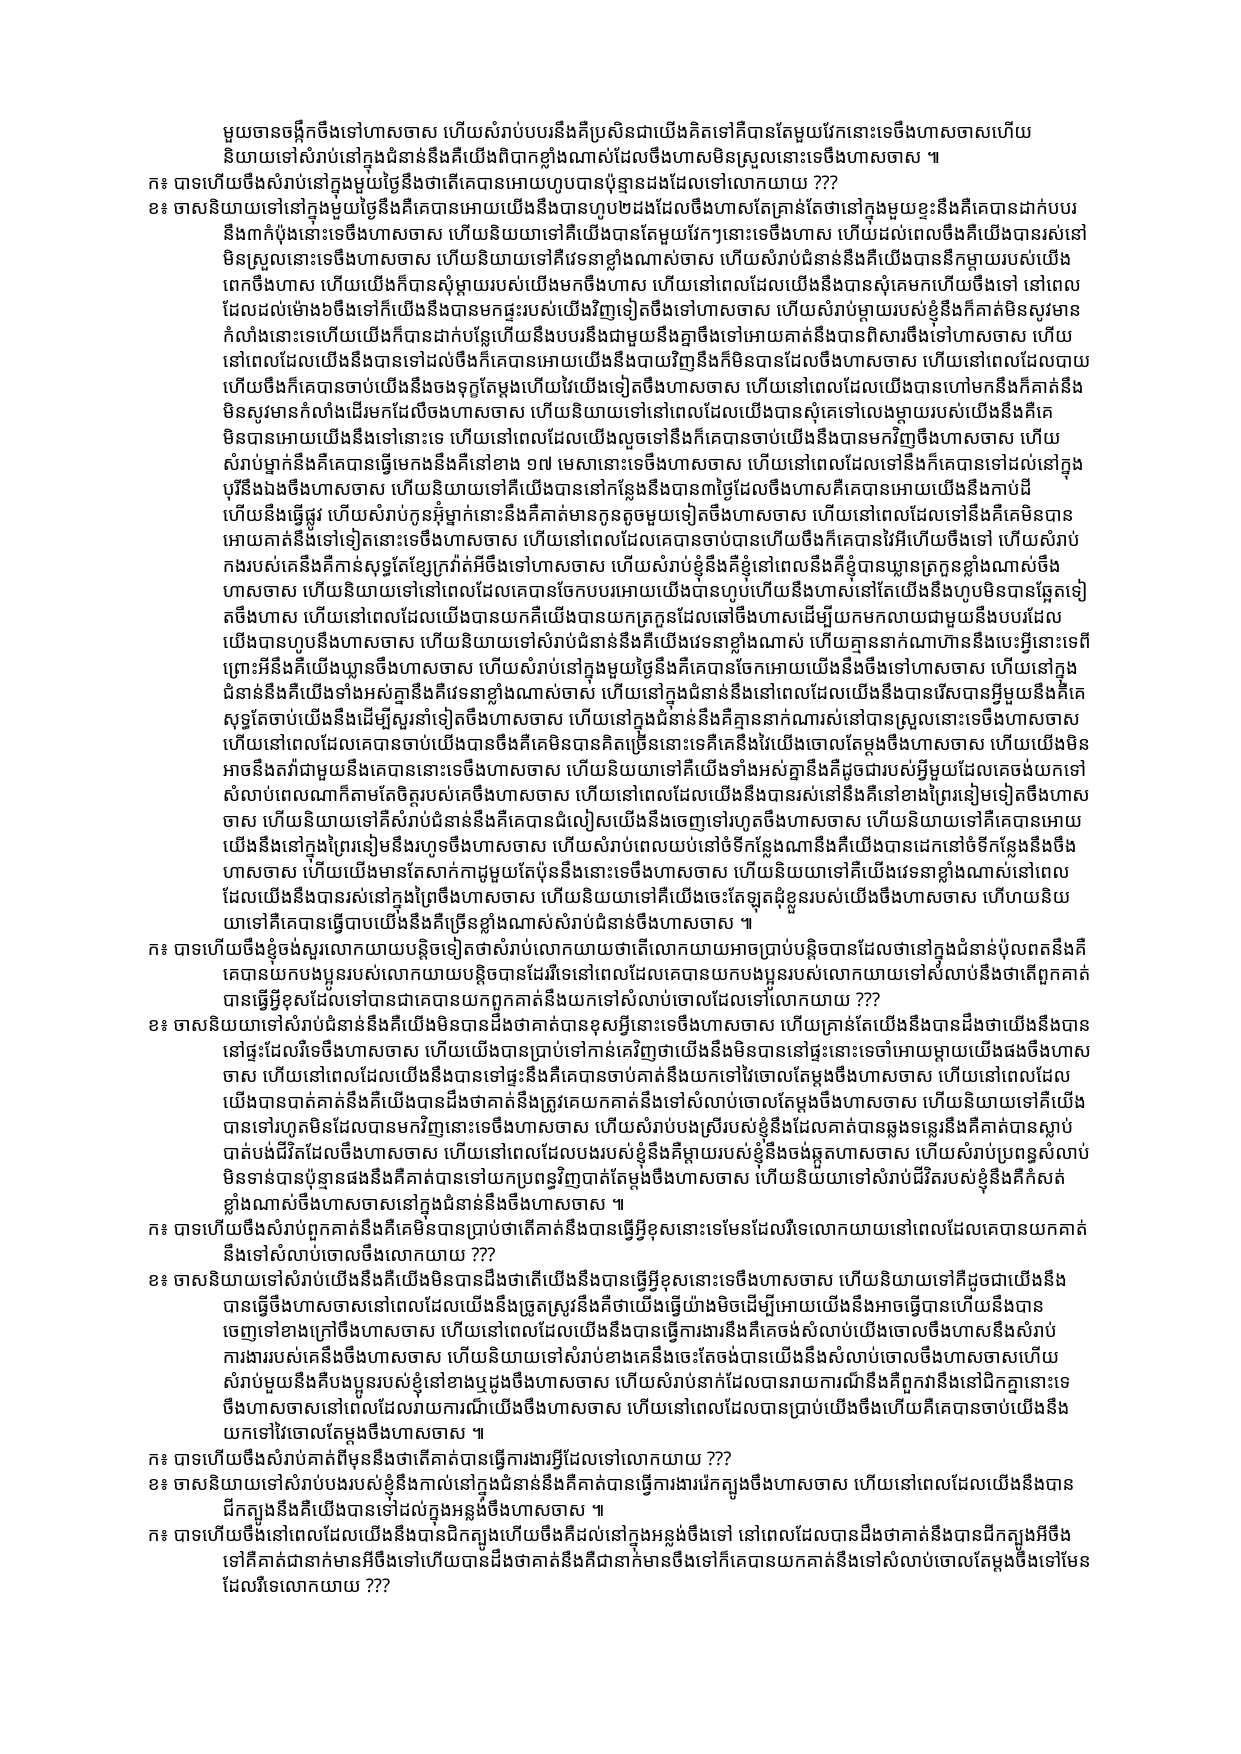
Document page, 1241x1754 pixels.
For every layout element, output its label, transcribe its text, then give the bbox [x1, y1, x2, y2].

text ក៖ បាទហើយចឹងសំរាប់នៅក្នុងមួយថ្ងៃនឹងថាតើគេបានអោយហូបបានប៉ុន្មានដងដែលទៅលោកយាយ ??? [148, 169, 1092, 195]
text ខ៖ ចាសនិយាយទៅសំរាប់យើងនឹងគឺយើងមិនបានដឹងថាតើយើងនឹងបានធ្វើអ្វីខុសនោះទេចឹងហាសចាស ហើយនិយាយទៅគឺដូចជាយើងនឹងបានធ្វើចឹងហាសចាសនៅពេលដែលយើងនឹងច្រូតស្រូវនឹងគឺថាយើងធ្វើយ៉ាងមិចដើម្បីអោយយើងនឹងអាចធ្វើបានហើយនឹងបានចេញទៅខាងក្រៅចឹងហាសចាស ហើយនៅពេលដែលយើងនឹងបានធ្វើការងារនឹងគឹគេចង់សំលាប់យើងចោលចឹងហាសនឹងសំរាប់ការងាររបស់គេនឹងចឹងហាសចាស ហើយនិយាយទៅសំរាប់ខាងគេនឹងចេះតែចង់បានយើងនឹងសំលាប់ចោលចឹងហាសចាស​ហើយសំរាប់មួយនឹងគឺបងប្អូនរបស់ខ្ញុំនៅខាងឬដូងចឹងហាសចាស ហើយសំរាប់នាក់ដែលបានរាយការណ៏នឹងគឺពួកវានឹងនៅជិកគ្នានោះទេចឹងហាសចាសនៅពេលដែលរាយការណ៏យើងចឹងហាសចាស ហើយនៅពេលដែលបានប្រាប់យើងចឹងហើយគឺគេបានចាប់យើងនឹងយកទៅវៃចោលតែម្ដងចឹងហាសចាស ៕ [148, 1267, 1092, 1445]
text ខ៖ ចាសនិយយាទៅសំរាប់ជំនាន់នឹងគឺយើងមិនបានដឹងថាគាត់បានខុសអ្វីនោះទេចឹងហាសចាស ហើយគ្រាន់តែយើងនឹងបានដឹងថាយើងនឹងបាននៅផ្ទះដែលរឺទេចឹងហាសចាស ហើយយើងបានប្រាប់ទៅកាន់គេវិញថាយើងនឹងមិនបាននៅផ្ទះនោះទេចាំអោយម្ដាយយើងផងចឹងហាសចាស ហើយនៅពេលដែលយើងនឹងបានទៅផ្ទះនឹងគឺគេបានចាប់គាត់នឹងយកទៅវៃចោលតែម្ដងចឹងហាសចាស ហើយនៅពេលដែលយើងបានបាត់គាត់នឹងគឺយើងបានដឹងថាគាត់នឹងត្រូវគេយកគាត់នឹងទៅសំលាប់ចោលតែម្ដងចឹងហាសចាស ហើយនិយាយទៅគឺយើងបានទៅរហូតមិនដែលបានមកវិញនោះទេចឹងហាសចាស ហើយសំរាប់បងស្រីរបស់ខ្ញុំនឹងដែលគាត់បានឆ្លងទន្លេរនឹងគឺគាត់បានស្លាប់បាត់បង់ជីវិតដែលចឹងហាសចាស ហើយនៅពេលដែលបងរបស់ខ្ញុំនឹងគឺម្ដាយរបស់ខ្ញុំនឹងចង់ឆ្កួតហាសចាស ហើយសំរាប់ប្រពន្ធសំលាប់មិនទាន់បានប៉ុន្មានផងនឹងគឺគាត់បានទៅយកប្រពន្ធវិញបាត់តែម្ដងចឹងហាសចាស ហើយនិយយាទៅសំរាប់ជីវិតរបស់ខ្ញុំនឹងគឺកំសត់ខ្លាំងណាស់ចឹងហាសចាសនៅក្នុងជំនាន់នឹងចឹងហាសចាស ៕ [148, 1011, 1092, 1216]
text ក៖ បាទហើយចឹងសំរាប់គាត់ពីមុននឹងថាតើគាត់បានធ្វើការងារអ្វីដែលទៅលោកយាយ ??? [148, 1445, 1092, 1471]
text ខ៖ ចាសនិយាយទៅនៅក្នុងមួយថ្ងៃនឹងគឺគេបានអោយយើងនឹងបានហូប២ដងដែលចឹងហាសតែគ្រាន់តែថានៅក្នុងមួយខ្ទះនឹងគឺគេបានដាក់បបរនឹង៣កំប៉ុងនោះទេចឹងហាសចាស ហើយនិយយាទៅគឺយើងបានតែមួយវែកៗនោះទេចឹងហាស ហើយដល់ពេលចឹងគឺយើងបានរស់នៅមិនស្រួលនោះទេចឹងហាសចាស ហើយនិយាយទៅគឺវេទនាខ្លាំងណាស់ចាស ហើយសំរាប់ជំនាន់នឹងគឺយើងបាននឹកម្ដាយរបស់យើងពេកចឹងហាស ហើយយើងក៏បានសុំម្ដាយរបស់យើងមកចឹងហាស ហើយនៅពេលដែលយើងនឹងបានសុំគេមកហើយចឹងទៅ នៅពេលដែលដល់ម៉ោង៦ចឹងទៅក៏យើងនឹងបានមកផ្ទះរបស់យើងវិញទៀតចឹងទៅហាសចាស ហើយសំរាប់ម្ដាយរបស់ខ្ញុំនឹងក៏គាត់មិនសូវមានកំលាំងនោះទេហើយយើងក៏បានដាក់បន្លែហើយនឹងបបរនឹងជាមួយនឹងគ្នាចឹងទៅអោយគាត់នឹងបានពិសារចឹងទៅហាសចាស ហើយនៅពេលដែលយើងនឹងបានទៅដល់ចឹងក៏គេបានអោយយើងនឹងបាយវិញនឹងក៏មិនបានដែលចឹងហាសចាស ហើយនៅពេលដែលបាយហើយចឹងក៏គេបានចាប់យើងនឹងចងទុក្ខតែម្ដងហើយវៃយើងទៀតចឹងហាសចាស ហើយនៅពេលដែលយើងបានហៅមកនឹងក៏គាត់នឹងមិនសូវមានកំលាំងដើរមកដែលឹចងហាសចាស ហើយនិយាយទៅនៅពេលដែលយើងបានសុំគេទៅលេងម្ដាយរបស់យើងនឹងគឺគេមិនបានអោយយើងនឹងទៅនោះទេ ហើយនៅពេលដែលយើងលួចទៅនឹងក៏គេបានចាប់យើងនឹងបានមកវិញចឹងហាសចាស ហើយសំរាប់ម្នាក់នឹងគឺគេបានធ្វើមេកងនឹងគឺនៅខាង ១៧ មេសានោះទេចឹងហាសចាស ហើយនៅពេលដែលទៅនឹងក៏គេបានទៅដល់នៅក្នុងបុរីនឹងឯងចឹងហាសចាស ហើយនិយាយទៅគឺយើងបាននៅកន្លែងនឹងបាន៣ថ្ងៃដែលចឹងហាសគឺគេបានអោយយើងនឹងកាប់ដីហើយនឹងធ្វើផ្លូវ ហើយសំរាប់កូនអ៊ុំម្នាក់នោះនឹងគឺគាត់មានកូនតូចមួយទៀតចឹងហាសចាស ហើយនៅពេលដែលទៅនឹងគឺគេមិនបានអោយគាត់នឹងទៅទៀតនោះទេចឹងហាសចាស ហើយនៅពេលដែលគេបានចាប់បានហើយចឹងក៏គេបានវៃអីហើយចឹងទៅ ហើយសំរាប់កងរបស់គេនឹងគឺកាន់សុទ្ធតែខ្សែក្រវ៉ាត់អីចឹងទៅហាសចាស ហើយសំរាប់ខ្ញុំនឹងគឺខ្ញុំនៅពេលនឹងគឺខ្ញុំបានឃ្លានត្រកួនខ្លាំងណាស់ចឹងហាសចាស ហើយនិយាយទៅនៅពេលដែលគេបានចែកបបរអោយយើងបានហូបហើយនឹងហាសនៅតែយើងនឹងហូបមិនបានឆ្អែតទៀតចឹងហាស ហើយនៅពេលដែលយើងបានយកគឺយើងបានយកត្រកួនដែលឆៅចឹងហាសដើម្បីយកមកលាយជាមួយនឹងបបរដែលយើងបានហូបនឹងហាសចាស ហើយនិយាយទៅសំរាប់ជំនាន់នឹងគឺយើងវេទនាខ្លាំងណាស់ ហើយគ្មាននាក់ណាហ៊ាននឹងបេះអ្វីនោះទេពីព្រោះអីនឹងគឺយើងឃ្លានចឹងហាសចាស ហើយសំរាប់នៅក្នុងមួយថ្ងៃនឹងគឺគេបានចែកអោយយើងនឹងចឹងទៅហាសចាស ហើយនៅក្នុងជំនាន់នឹងគឺយើងទាំងអស់គ្នានឹងគឺវេទនាខ្លាំងណាស់ចាស ហើយនៅក្នុងជំនាន់នឹងនៅពេលដែលយើងនឹងបានរើសបានអ្វីមួយនឹងគឺគេសុទ្ធតែចាប់យើងនឹងដើម្បីសួរនាំទៀតចឹងហាសចាស ហើយនៅក្នុងជំនាន់នឹងគឺគ្មាននាក់ណារស់នៅបានស្រួលនោះទេចឹងហាសចាស ហើយនៅពេលដែលគេបានចាប់យើងបានចឹងគឺគេមិនបានគិតច្រើននោះទេគឺគេនឹងវៃយើងចោលតែម្ដងចឹងហាសចាស ហើយយើងមិនអាចនឹងតវ៉ាជាមួយនឹងគេបាននោះទេចឹងហាសចាស ហើយនិយយាទៅគឺយើងទាំងអស់គ្នានឹងគឺដូចជារបស់អ្វីមួយដែលគេចង់យកទៅសំលាប់ពេលណាក៏តាមតែចិត្តរបស់គេចឹងហាសចាស ហើយនៅពេលដែលយើងនឹងបានរស់នៅនឹងគឺនៅខាងព្រៃរនៀមទៀតចឹងហាសចាស ហើយនិយាយទៅគឺសំរាប់ជំនាន់នឹងគឺគេបានជំលៀសយើងនឹងចេញទៅរហូតចឹងហាសចាស ហើយនិយាយទៅគឺគេបានអោយយើងនឹងនៅក្នុងព្រៃរនៀមនឹងរហូទចឹងហាសចាស ហើយសំរាប់ពេលយប់នៅចំទីកន្លែងណានឹងគឺយើងបានដេកនៅចំទីកន្លែងនឹងចឹងហាសចាស ហើយយើងមានតែសាក់កាដូមួយតែប៉ុននឹងនោះទេចឹងហាសចាស ហើយនិយយាទៅគឺយើងវេទនាខ្លាំងណាស់នៅពេលដែលយើងនឹងបានរស់នៅក្នុងព្រៃចឹងហាសចាស ហើយនិយយាទៅគឺយើងចេះតែឡុតដុំខ្លួនរបស់យើងចឹងហាសចាស ហើហយនិយយាទៅគឺគេបានធ្វើបាបយើងនឹងគឺច្រើនខ្លាំងណាស់សំរាប់ជំនាន់ចឹងហាសចាស ៕ [148, 195, 1092, 935]
text ក៖ បាទហើយចឹងសំរាប់ពួកគាត់នឹងគឺគេមិនបានប្រាប់ថាតើគាត់នឹងបានធ្វើអ្វីខុសនោះទេមែនដែលរឺទេលោកយាយនៅពេលដែលគេបានយកគាត់នឹងទៅសំលាប់ចោលចឹងលោកយាយ ??? [148, 1216, 1092, 1267]
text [148, 118, 1092, 169]
text ក៖ បាទហើយចឹងខ្ញុំចង់សួរលោកយាយបន្ដិចទៀតថាសំរាប់លោកយាយថាតើលោកយាយអាចប្រាប់បន្ដិចបានដែលថានៅក្នុងជំនាន់ប៉ុលពតនឹងគឺគេបានយកបងប្អូនរបស់លោកយាយបន្ដិចបានដែររឺទេនៅពេលដែលគេបានយកបងប្អូនរបស់លោកយាយទៅសំលាប់នឹងថាតើពួកគាត់បានធ្វើអ្វីខុសដែលទៅបានជាគេបានយកពួកគាត់នឹងយកទៅសំលាប់ចោលដែលទៅលោកយាយ ??? [148, 935, 1092, 1011]
text ក៖ បាទហើយចឹងនៅពេលដែលយើងនឹងបានជិកត្បូងហើយចឹងគឺដល់នៅក្នុងអន្លង់ចឹងទៅ នៅពេលដែលបានដឹងថាគាត់នឹងបានជីកត្បូងអីចឹងទៅគឺគាត់ជានាក់មានអីចឹងទៅហើយបានដឹងថាគាត់នឹងគឺជានាក់មានចឹងទៅក៏គេបានយកគាត់នឹងទៅសំលាប់ចោលតែម្ដងចឹងទៅមែនដែលរឺទេលោកយាយ ??? [148, 1522, 1092, 1598]
text ខ៖ ចាសនិយាយទៅសំរាប់បងរបស់ខ្ញុំនឹងកាល់នៅក្នុងជំនាន់នឹងគឺគាត់បានធ្វើការងាររ៉េកត្បូងចឹងហាសចាស ហើយនៅពេលដែលយើងនឹងបានជីកត្បូងនឹងគឺយើងបានទៅដល់ក្នុងអន្លង់ចឹងហាសចាស ៕ [148, 1471, 1092, 1522]
